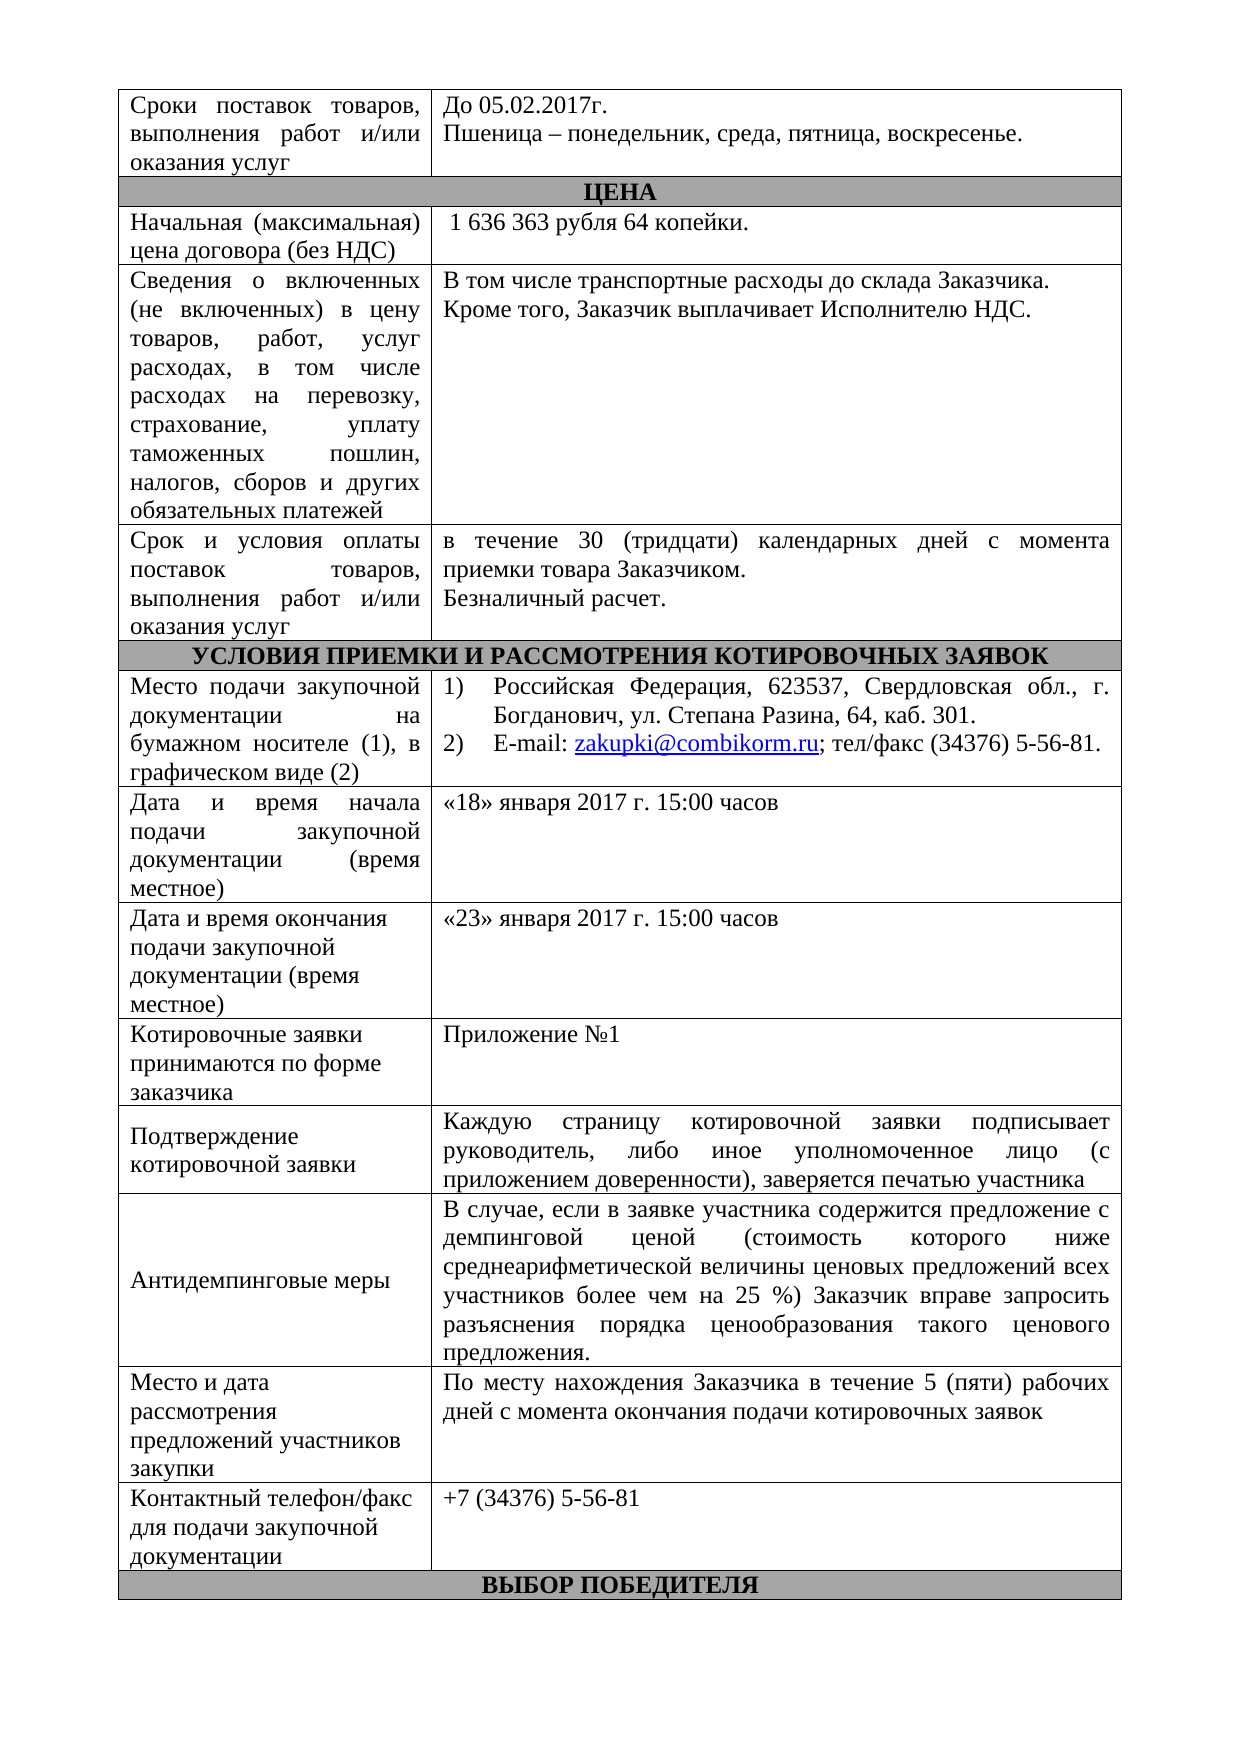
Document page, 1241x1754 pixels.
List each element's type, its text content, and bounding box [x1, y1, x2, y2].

table_cell В случае, если в заявке участника содержится предложение с демпинговой ценой (стоимость которого ниже среднеарифметической величины ценовых предложений всех участников более чем на 25 %) Заказчик вправе запросить разъяснения порядка ценообразования такого ценового предложения. [432, 1194, 1121, 1366]
table_cell Дата и время окончания подачи закупочной документации (время местное) [119, 903, 431, 1018]
table_cell «23» января 2017 г. 15:00 часов [432, 903, 1121, 1018]
table_cell 1 636 363 рубля 64 копейки. [432, 207, 1121, 264]
table_cell +7 (34376) 5-56-81 [432, 1483, 1121, 1569]
table_cell Приложение №1 [432, 1019, 1121, 1105]
table_cell До 05.02.2017г. Пшеница – понедельник, среда, пятница, воскресенье. [432, 90, 1121, 176]
table_cell ВЫБОР ПОБЕДИТЕЛЯ [119, 1571, 1121, 1599]
table_cell Антидемпинговые меры [119, 1194, 431, 1366]
table_cell в течение 30 (тридцати) календарных дней с момента приемки товара Заказчиком. Безналичный расчет. [432, 525, 1121, 640]
table_cell Срок и условия оплаты поставок товаров, выполнения работ и/или оказания услуг [119, 525, 431, 640]
table_cell Место и дата рассмотрения предложений участников закупки [119, 1367, 431, 1482]
table_cell Подтверждение котировочной заявки [119, 1106, 431, 1193]
table_cell Дата и время начала подачи закупочной документации (время местное) [119, 787, 431, 902]
table_cell Котировочные заявки принимаются по форме заказчика [119, 1019, 431, 1105]
table_cell «18» января 2017 г. 15:00 часов [432, 787, 1121, 902]
table_cell Сроки поставок товаров, выполнения работ и/или оказания услуг [119, 90, 431, 176]
table_cell УСЛОВИЯ ПРИЕМКИ И РАССМОТРЕНИЯ КОТИРОВОЧНЫХ ЗАЯВОК [119, 641, 1121, 670]
table_cell По месту нахождения Заказчика в течение 5 (пяти) рабочих дней с момента окончания подачи котировочных заявок [432, 1367, 1121, 1482]
table_cell Сведения о включенных (не включенных) в цену товаров, работ, услуг расходах, в том числе расходах на перевозку, страхование, уплату таможенных пошлин, налогов, сборов и других обязательных платежей [119, 265, 431, 524]
table_cell В том числе транспортные расходы до склада Заказчика. Кроме того, Заказчик выплачивает Исполнителю НДС. [432, 265, 1121, 524]
table_cell Место подачи закупочной документации на бумажном носителе (1), в графическом виде (2) [119, 671, 431, 786]
table_cell Контактный телефон/факс для подачи закупочной документации [119, 1483, 431, 1569]
table_cell ЦЕНА [119, 177, 1121, 206]
table_cell Российская Федерация, 623537, Свердловская обл., г. Богданович, ул. Степана Разина, 64, каб. 301. E-mail: zakupki@combikorm.ru; тел/факс (34376) 5-56-81. [432, 671, 1121, 786]
table_cell Каждую страницу котировочной заявки подписывает руководитель, либо иное уполномоченное лицо (с приложением доверенности), заверяется печатью участника [432, 1106, 1121, 1193]
table_cell Начальная (максимальная) цена договора (без НДС) [119, 207, 431, 264]
